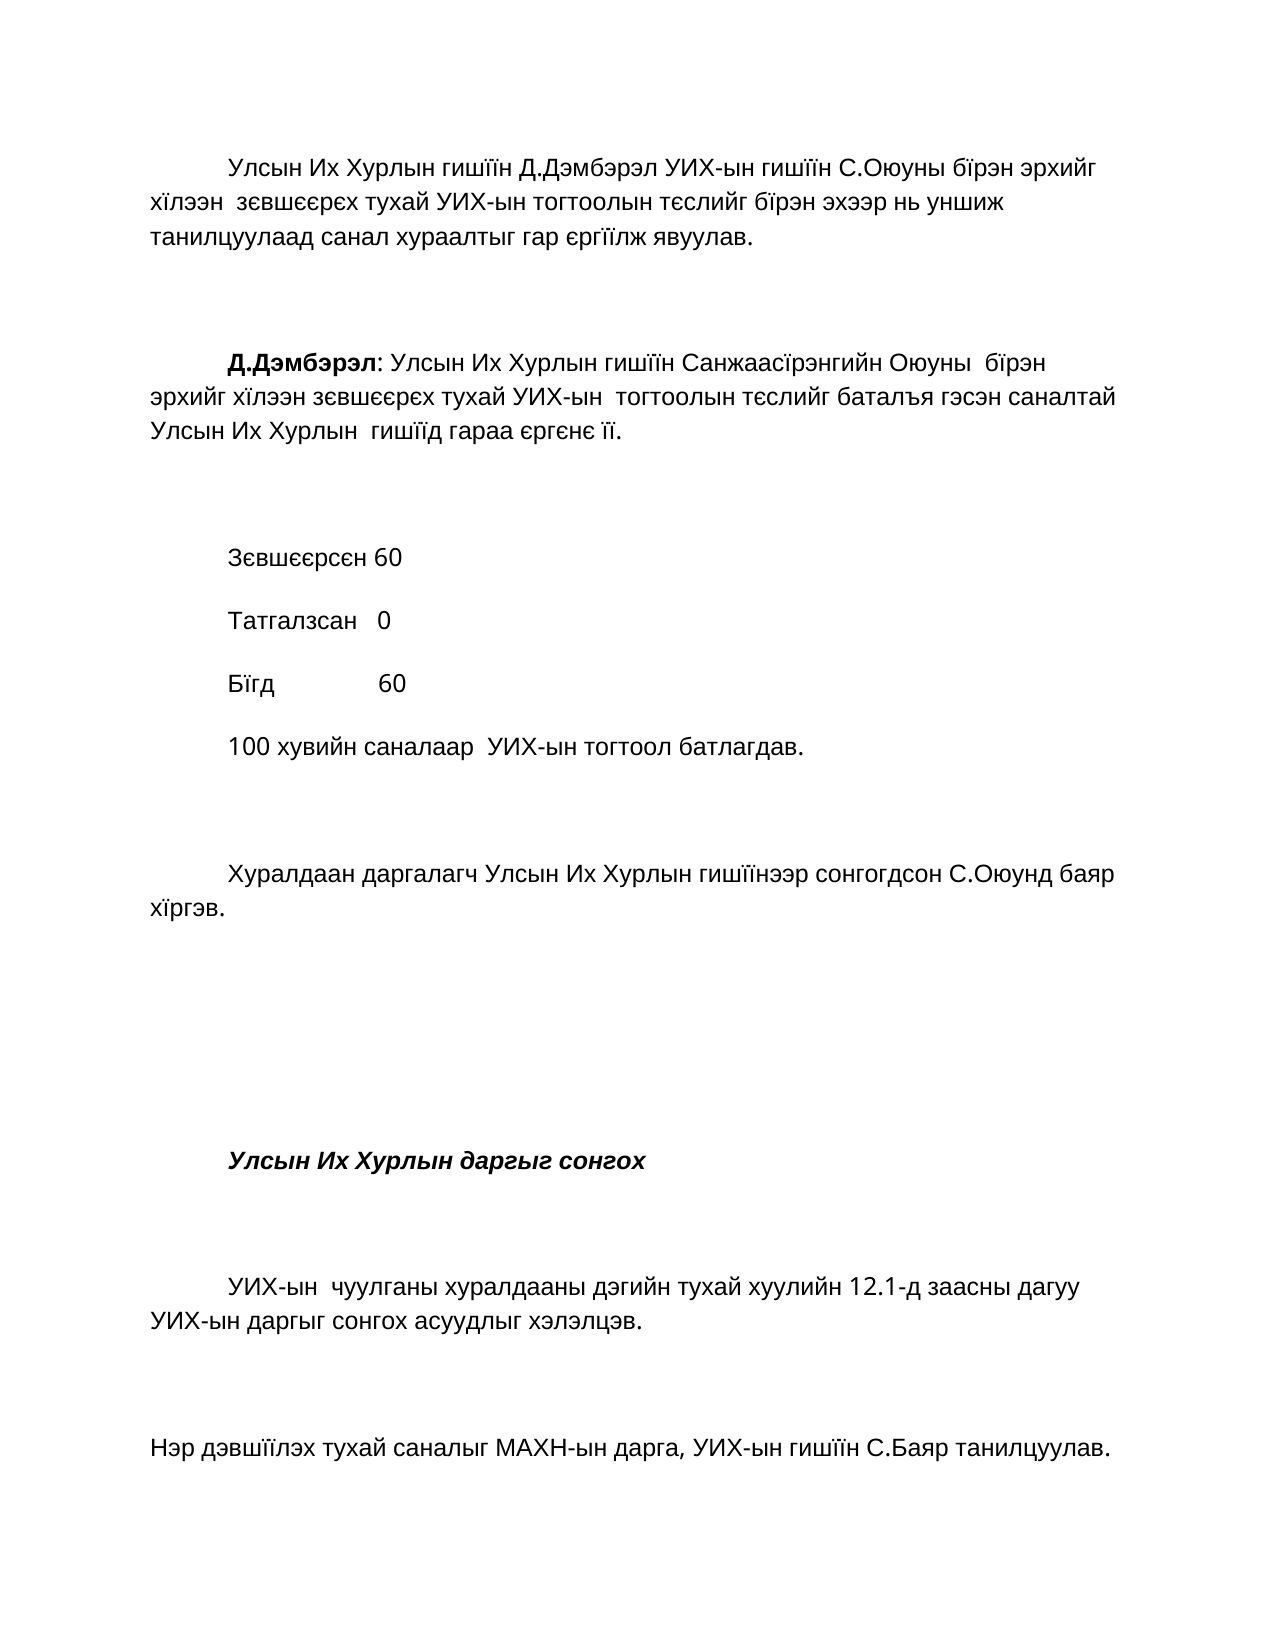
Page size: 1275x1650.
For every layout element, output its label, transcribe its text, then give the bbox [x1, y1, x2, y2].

text Татгалзсан 0 [150, 602, 1125, 636]
text Улсын Их Хурлын гишїїн Д.Дэмбэрэл УИХ-ын гишїїн С.Оюуны бїрэн эрхийг хїлээн зєвшєєрєх тухай УИХ-ын тогтоолын тєслийг бїрэн эхээр нь уншиж танилцуулаад санал хураалтыг гар єргїїлж явуулав. [150, 150, 1125, 252]
text Улсын Их Хурлын даргыг сонгох [150, 1142, 1125, 1176]
text Бїгд 60 [150, 666, 1125, 700]
text Нэр дэвшїїлэх тухай саналыг МАХН-ын дарга, УИХ-ын гишїїн С.Баяр танилцуулав. [150, 1429, 1125, 1463]
text Д.Дэмбэрэл: Улсын Их Хурлын гишїїн Санжаасїрэнгийн Оюуны бїрэн эрхийг хїлээн зєвшєєрєх тухай УИХ-ын тогтоолын тєслийг баталъя гэсэн саналтай Улсын Их Хурлын гишїїд гараа єргєнє її. [150, 344, 1125, 447]
text 100 хувийн саналаар УИХ-ын тогтоол батлагдав. [150, 729, 1125, 763]
text УИХ-ын чуулганы хуралдааны дэгийн тухай хуулийн 12.1-д заасны дагуу УИХ-ын даргыг сонгох асуудлыг хэлэлцэв. [150, 1269, 1125, 1337]
text Зєвшєєрсєн 60 [150, 539, 1125, 573]
text Хуралдаан даргалагч Улсын Их Хурлын гишїїнээр сонгогдсон С.Оюунд баяр хїргэв. [150, 855, 1125, 923]
